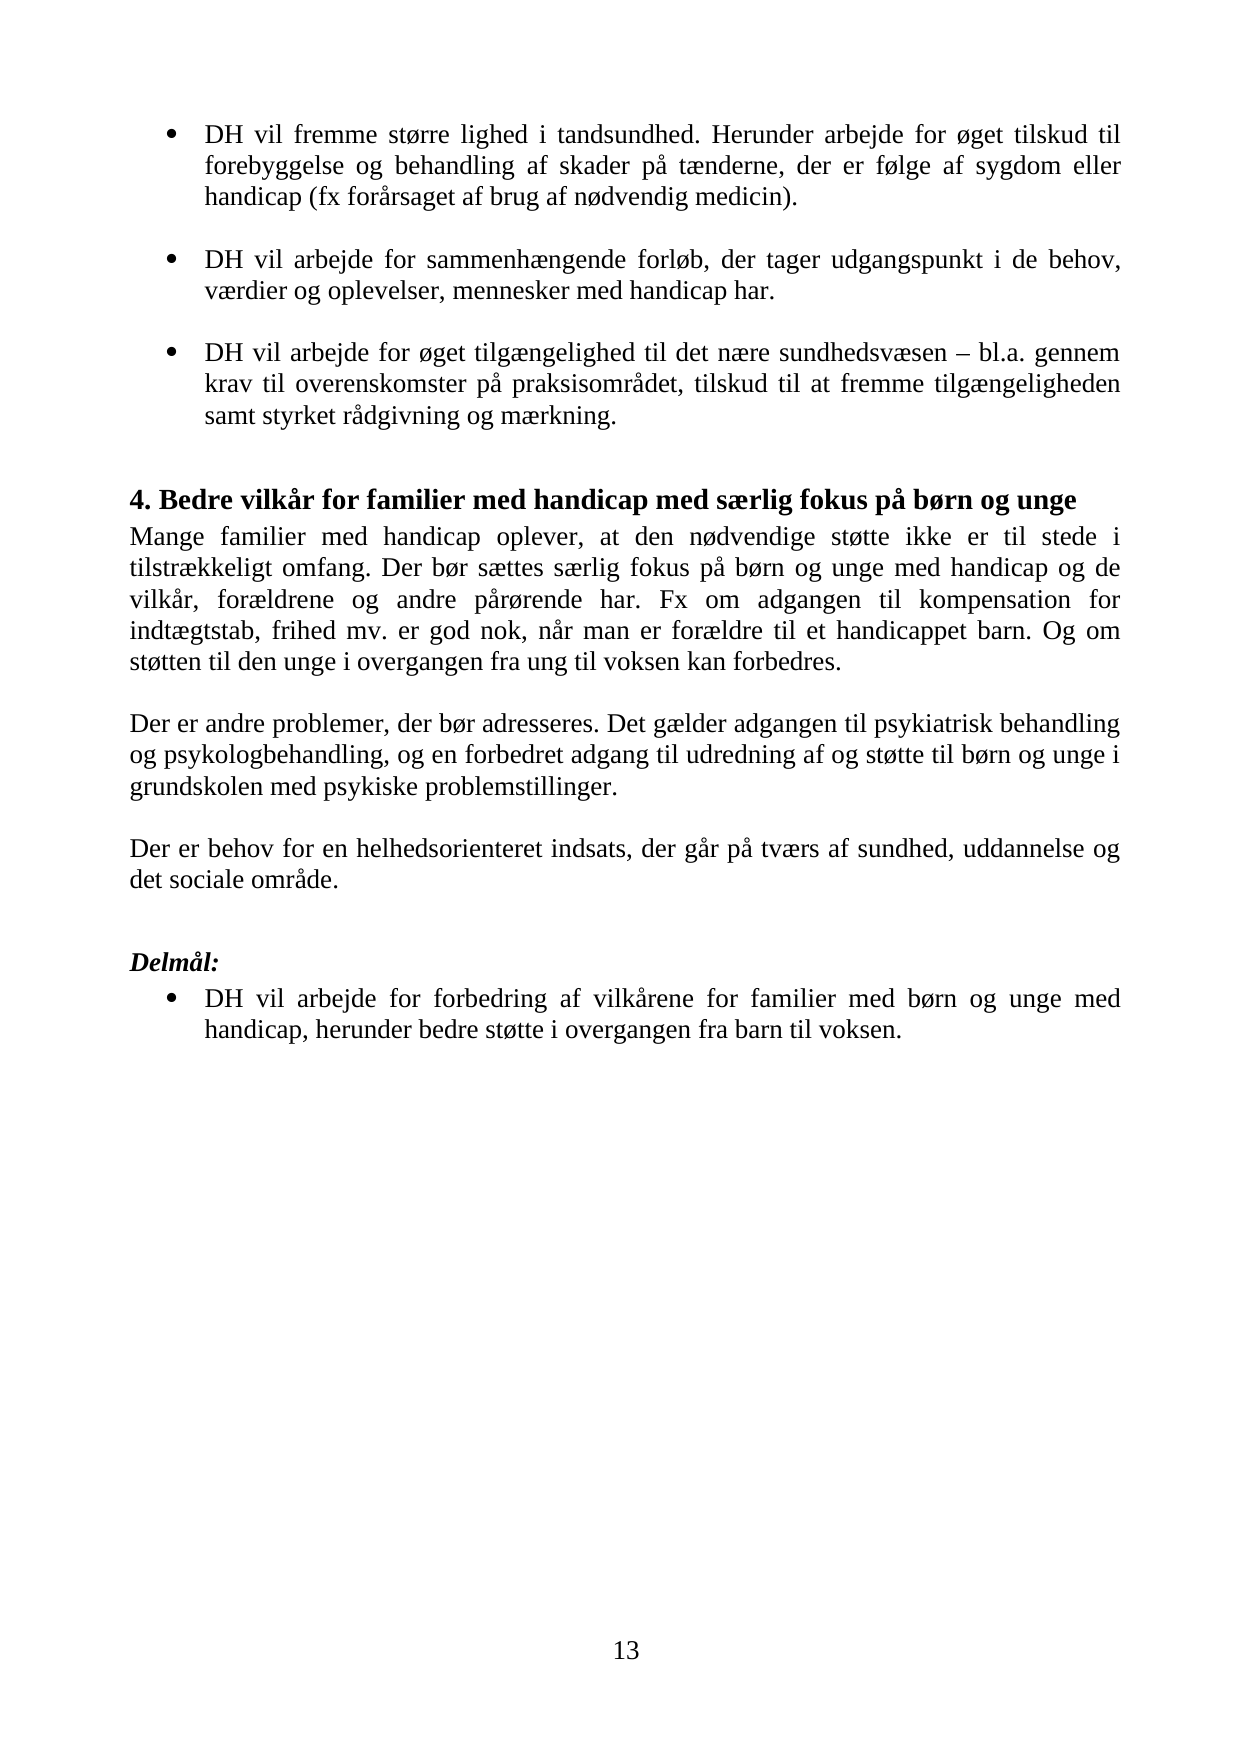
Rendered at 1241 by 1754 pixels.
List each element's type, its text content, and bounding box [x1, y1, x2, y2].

list DH vil arbejde for forbedring af vilkårene for familier med børn og unge med handicap, herunder bedre støtte i overgangen fra barn til voksen. [167, 982, 1122, 1044]
text Delmål: [129, 946, 1122, 977]
text Der er andre problemer, der bør adresseres. Det gælder adgangen til psykiatrisk behandling og psykologbehandling, og en forbedret adgang til udredning af og støtte til børn og unge i grundskolen med psykiske problemstillinger. [129, 707, 1122, 801]
text Mange familier med handicap oplever, at den nødvendige støtte ikke er til stede i tilstrækkeligt omfang. Der bør sættes særlig fokus på børn og unge med handicap og de vilkår, forældrene og andre pårørende har. Fx om adgangen til kompensation for indtægtstab, frihed mv. er god nok, når man er forældre til et handicappet barn. Og om støtten til den unge i overgangen fra ung til voksen kan forbedres. [129, 520, 1122, 676]
text 4. Bedre vilkår for familier med handicap med særlig fokus på børn og unge [129, 482, 1122, 515]
list DH vil arbejde for sammenhængende forløb, der tager udgangspunkt i de behov, værdier og oplevelser, mennesker med handicap har. [167, 243, 1122, 305]
text Der er behov for en helhedsorienteret indsats, der går på tværs af sundhed, uddannelse og det sociale område. [129, 832, 1122, 894]
list DH vil fremme større lighed i tandsundhed. Herunder arbejde for øget tilskud til forebyggelse og behandling af skader på tænderne, der er følge af sygdom eller handicap (fx forårsaget af brug af nødvendig medicin). [167, 118, 1122, 212]
list DH vil arbejde for øget tilgængelighed til det nære sundhedsvæsen – bl.a. gennem krav til overenskomster på praksisområdet, tilskud til at fremme tilgængeligheden samt styrket rådgivning og mærkning. [167, 336, 1122, 430]
